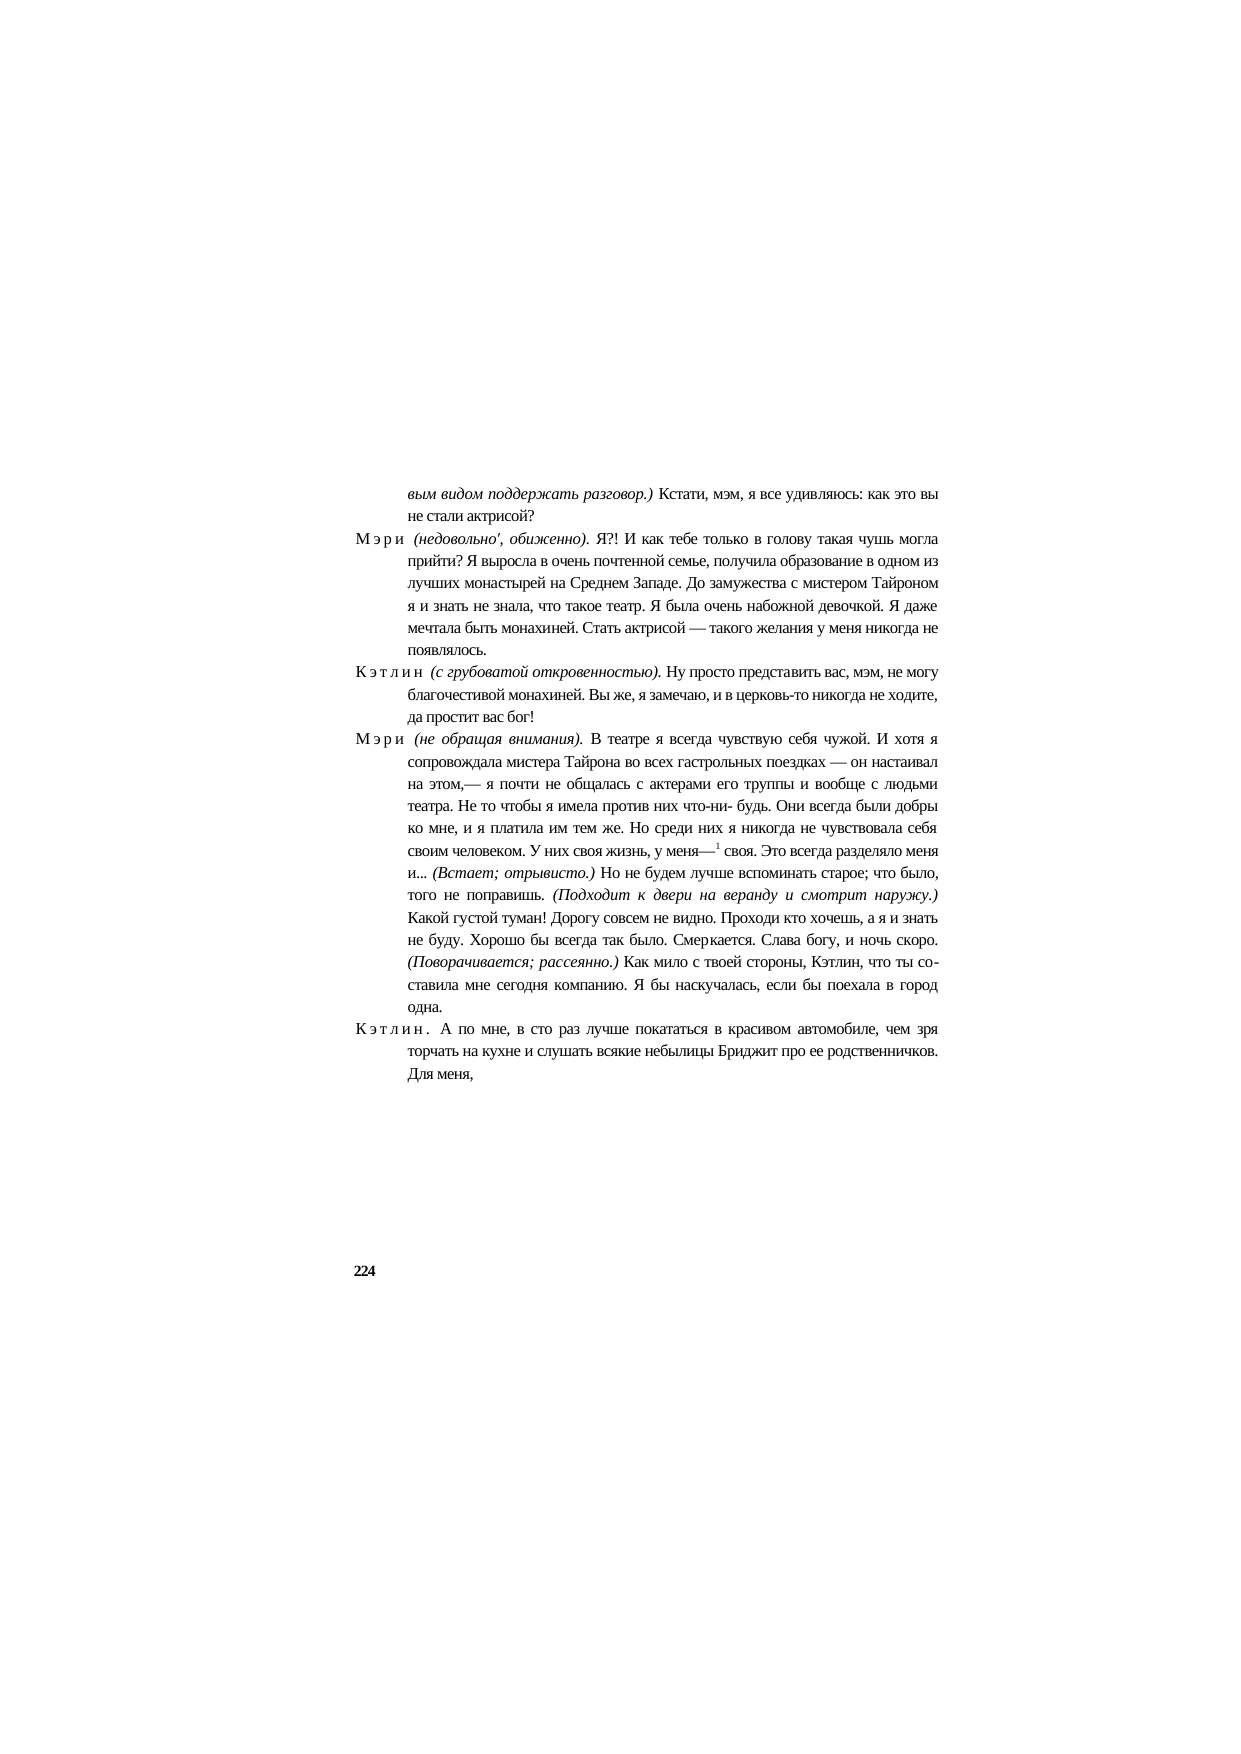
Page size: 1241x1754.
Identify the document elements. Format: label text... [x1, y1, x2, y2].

text вым видом поддержать разговор.) Кстати, мэм, я все удивляюсь: как это вы не стали актрисой? [407, 482, 939, 526]
text Мэри (не обращая внимания). В театре я всегда чувствую себя чужой. И хотя я сопровождала мистера Тайрона во всех гастрольных поездках — он настаивал на этом,— я почти не общалась с актерами его труппы и вообще с людьми театра. Не то чтобы я имела против них что-ни- будь. Они всегда были добры ко мне, и я платила им тем же. Но среди них я никогда не чувствовала себя своим человеком. У них своя жизнь, у меня—1 своя. Это всегда разделяло меня и... (Встает; отрывисто.) Но не будем лучше вспоминать старое; что было, того не поправишь. (Подходит к двери на веранду и смотрит наружу.) Какой густой туман! Дорогу совсем не видно. Проходи кто хочешь, а я и знать не буду. Хорошо бы всегда так было. Смеркается. Слава богу, и ночь скоро. (Поворачивается; рассеянно.) Как мило с твоей стороны, Кэтлин, что ты составила мне сегодня компанию. Я бы наскучалась, если бы поехала в город одна. [355, 727, 939, 1017]
text 224 [354, 1264, 376, 1280]
text Мэри (недовольно', обиженно). Я?! И как тебе только в голову такая чушь могла прийти? Я выросла в очень почтенной семье, получила образование в одном из лучших монастырей на Среднем Западе. До замужества с мистером Тайроном я и знать не знала, что такое театр. Я была очень набожной девочкой. Я даже мечтала быть монахиней. Стать актрисой — такого желания у меня никогда не появлялось. [355, 526, 939, 660]
text Кэтлин (с грубоватой откровенностью). Ну просто представить вас, мэм, не могу благочестивой монахиней. Вы же, я замечаю, и в церковь-то никогда не ходите, да простит вас бог! [355, 660, 939, 727]
text Кэтлин. А по мне, в сто раз лучше покататься в красивом автомобиле, чем зря торчать на кухне и слушать всякие небылицы Бриджит про ее родственничков. Для меня, [355, 1017, 939, 1083]
